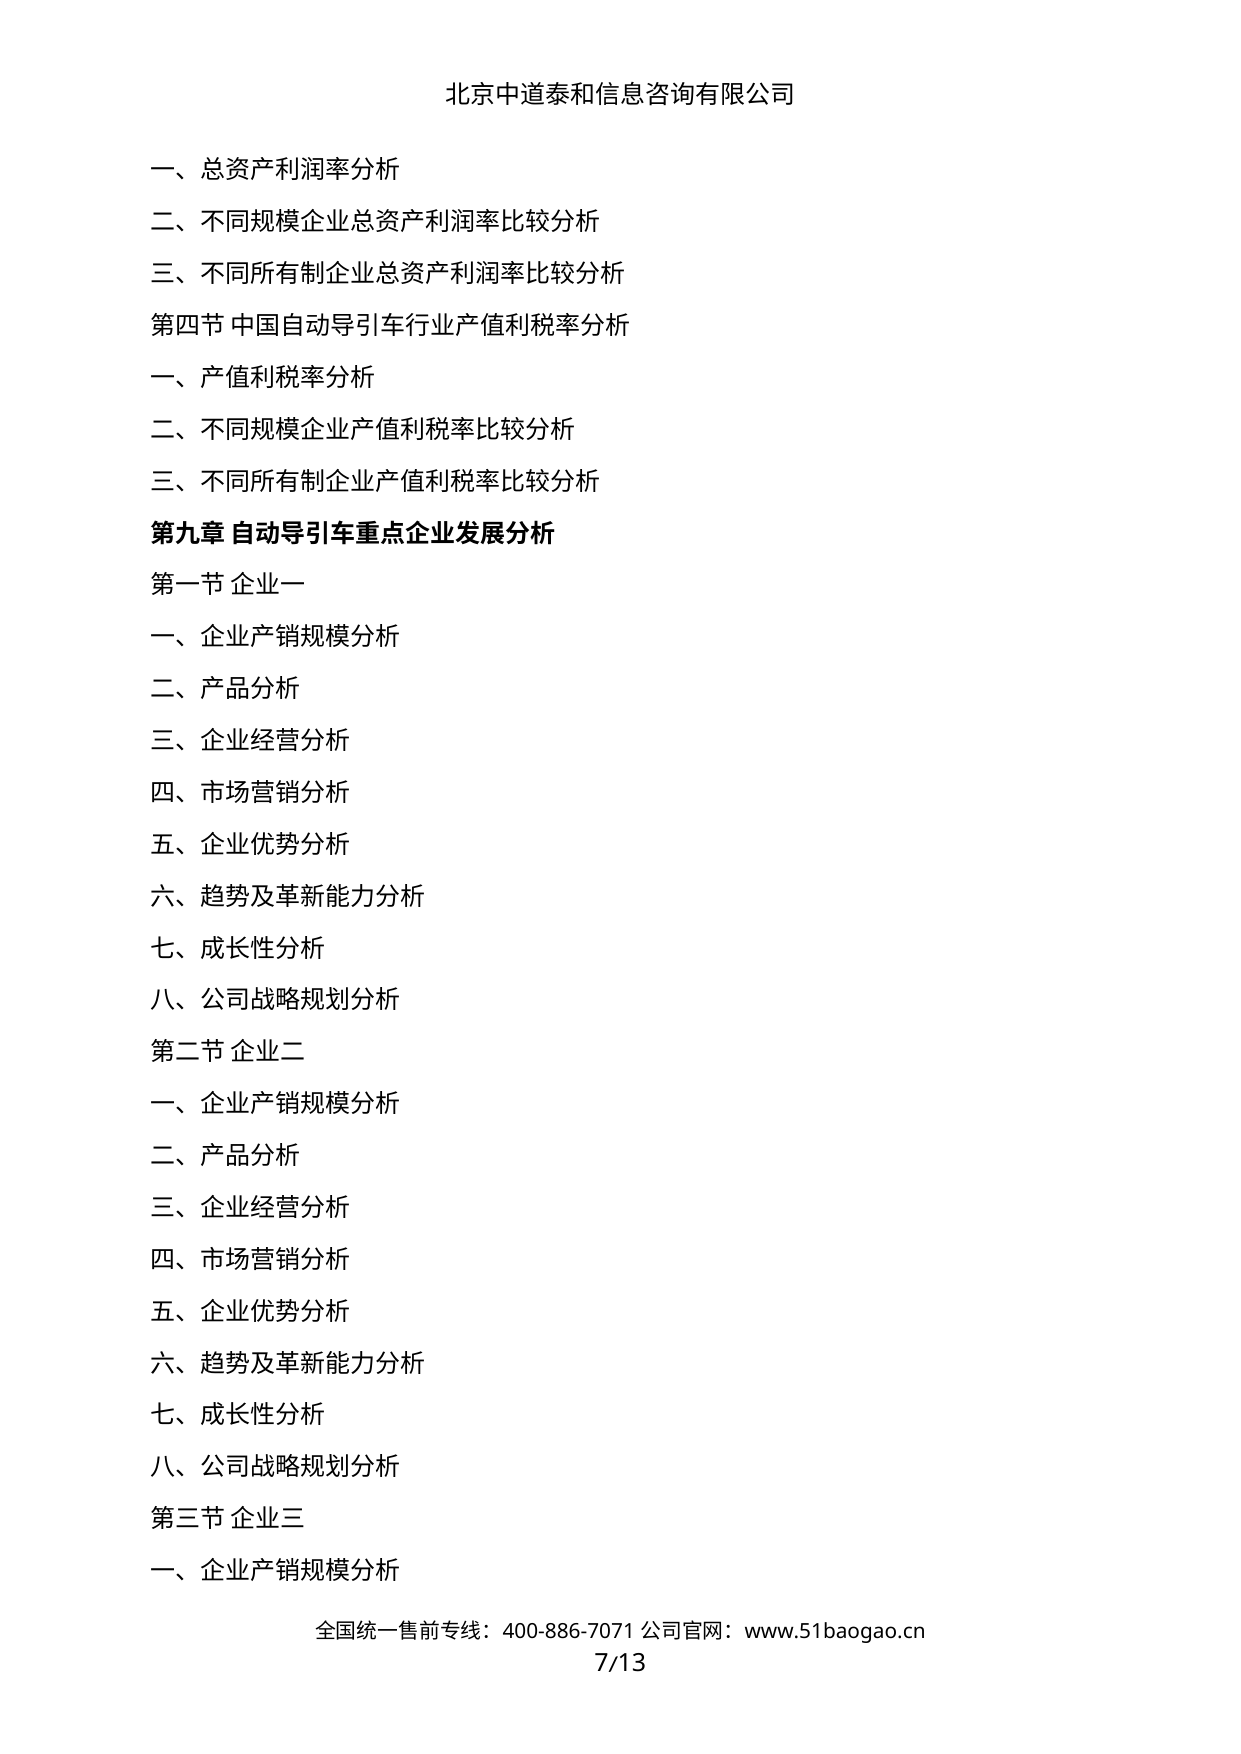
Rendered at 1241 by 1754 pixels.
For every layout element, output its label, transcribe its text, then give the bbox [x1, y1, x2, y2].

text 二、产品分析 [150, 1136, 1090, 1172]
text 四、市场营销分析 [150, 1239, 1090, 1276]
text 三、不同所有制企业总资产利润率比较分析 [150, 254, 1090, 290]
text 六、趋势及革新能力分析 [150, 1343, 1090, 1379]
text 一、企业产销规模分析 [150, 1084, 1090, 1120]
text 六、趋势及革新能力分析 [150, 876, 1090, 912]
text 第二节 企业二 [150, 1032, 1090, 1068]
text 第一节 企业一 [150, 565, 1090, 601]
text 三、企业经营分析 [150, 1187, 1090, 1224]
text 一、企业产销规模分析 [150, 617, 1090, 653]
text 八、公司战略规划分析 [150, 980, 1090, 1016]
text 二、不同规模企业总资产利润率比较分析 [150, 202, 1090, 238]
text 一、企业产销规模分析 [150, 1551, 1090, 1587]
text 三、不同所有制企业产值利税率比较分析 [150, 461, 1090, 497]
text 第四节 中国自动导引车行业产值利税率分析 [150, 306, 1090, 342]
text 八、公司战略规划分析 [150, 1447, 1090, 1483]
text 五、企业优势分析 [150, 824, 1090, 861]
text 第九章 自动导引车重点企业发展分析 [150, 513, 1090, 549]
text 四、市场营销分析 [150, 772, 1090, 809]
text 五、企业优势分析 [150, 1291, 1090, 1327]
text 第三节 企业三 [150, 1499, 1090, 1535]
text 七、成长性分析 [150, 928, 1090, 964]
text 二、不同规模企业产值利税率比较分析 [150, 409, 1090, 446]
text 七、成长性分析 [150, 1395, 1090, 1431]
text 三、企业经营分析 [150, 721, 1090, 757]
text 一、总资产利润率分析 [150, 150, 1090, 186]
text 一、产值利税率分析 [150, 357, 1090, 394]
text 二、产品分析 [150, 669, 1090, 705]
